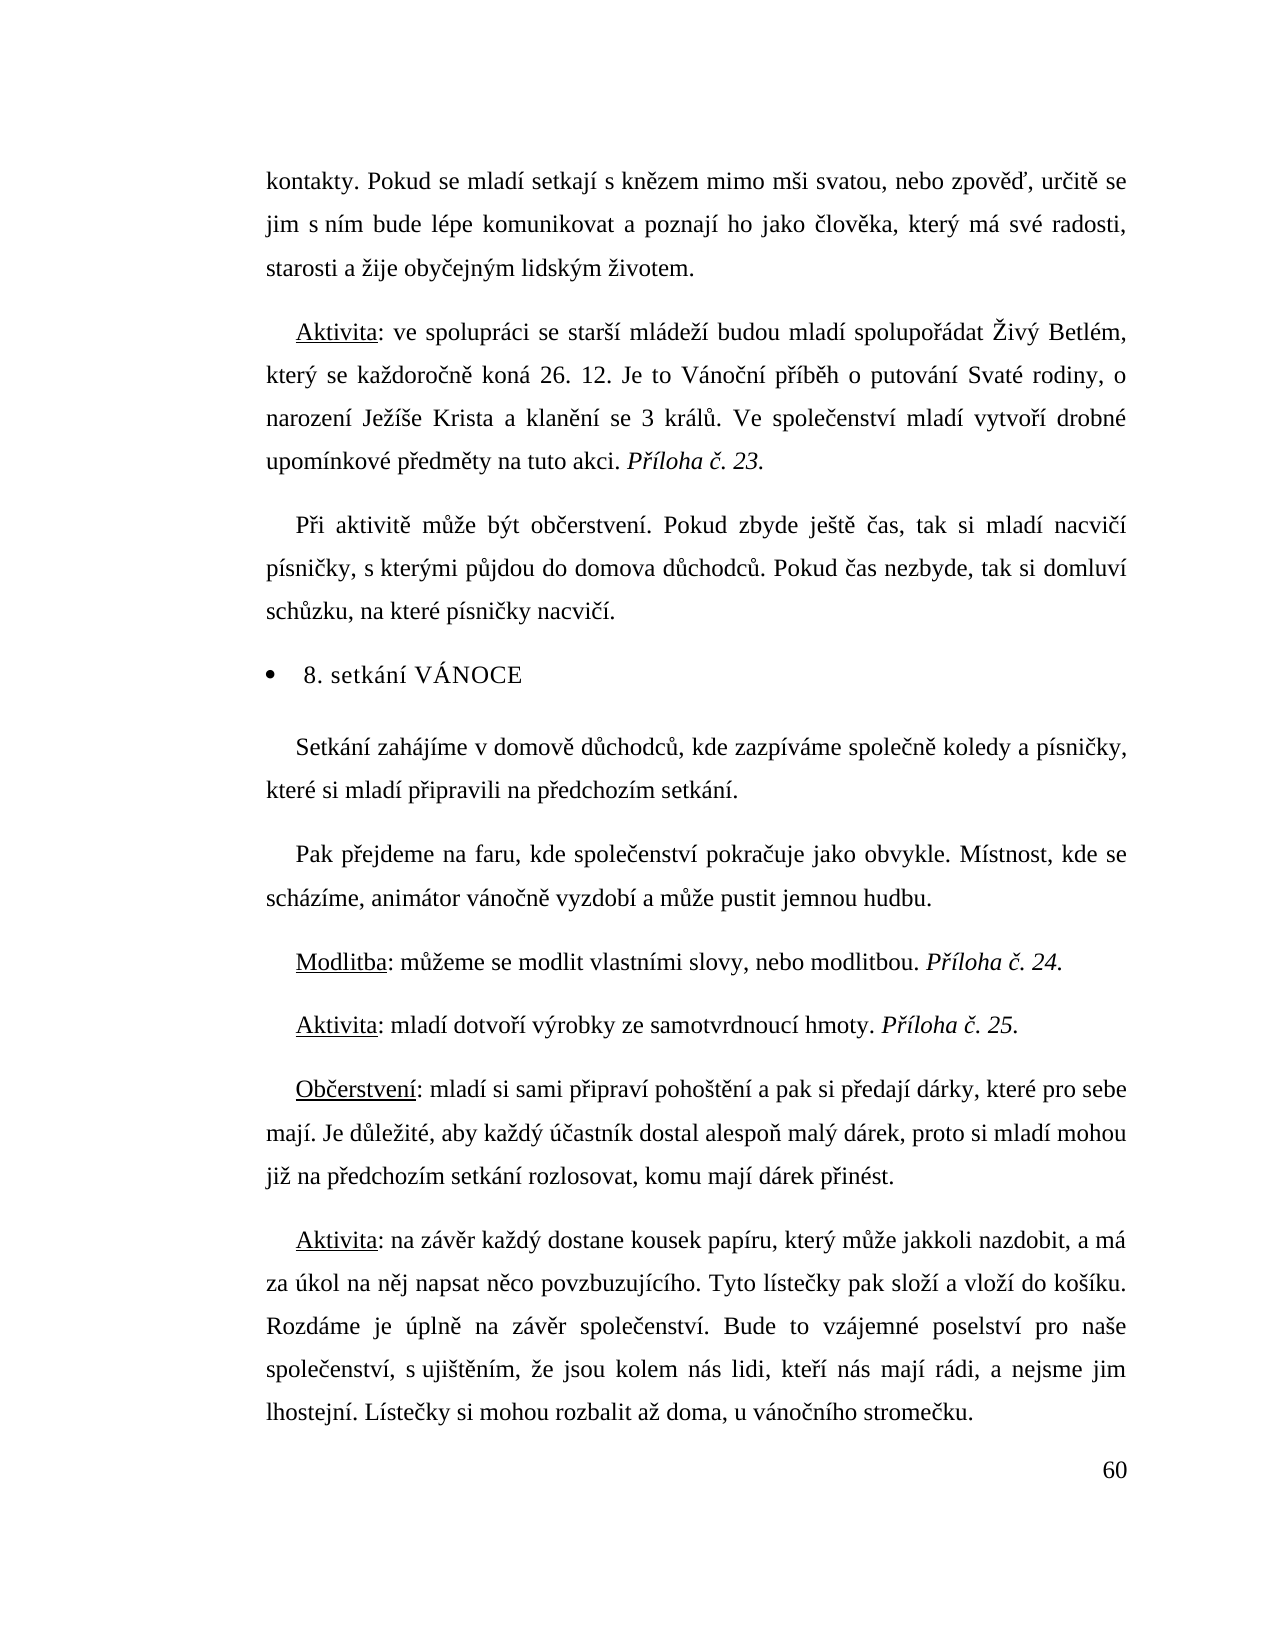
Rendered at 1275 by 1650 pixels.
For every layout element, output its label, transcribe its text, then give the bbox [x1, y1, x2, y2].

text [266, 166, 1127, 281]
text Aktivita: mladí dotvoří výrobky ze samotvrdnoucí hmoty. Příloha č. 25. [266, 1011, 1127, 1039]
text Aktivita: ve spolupráci se starší mládeží budou mladí spolupořádat Živý Betlém, který se každoročně koná 26. 12. Je to Vánoční příběh o putování Svaté rodiny, o narození Ježíše Krista a klanění se 3 králů. Ve společenství mladí vytvoří drobné upomínkové předměty na tuto akci. Příloha č. 23. [266, 317, 1127, 475]
text Setkání zahájíme v domově důchodců, kde zazpíváme společně koledy a písničky, které si mladí připravili na předchozím setkání. [266, 732, 1127, 804]
list 8. setkání VÁNOCE [266, 660, 1127, 689]
text Aktivita: na závěr každý dostane kousek papíru, který může jakkoli nazdobit, a má za úkol na něj napsat něco povzbuzujícího. Tyto lístečky pak složí a vloží do košíku. Rozdáme je úplně na závěr společenství. Bude to vzájemné poselství pro naše společenství, s ujištěním, že jsou kolem nás lidi, kteří nás mají rádi, a nejsme jim lhostejní. Lístečky si mohou rozbalit až doma, u vánočního stromečku. [266, 1225, 1127, 1426]
text Při aktivitě může být občerstvení. Pokud zbyde ještě čas, tak si mladí nacvičí písničky, s kterými půjdou do domova důchodců. Pokud čas nezbyde, tak si domluví schůzku, na které písničky nacvičí. [266, 510, 1127, 625]
text Modlitba: můžeme se modlit vlastními slovy, nebo modlitbou. Příloha č. 24. [266, 947, 1127, 975]
text Občerstvení: mladí si sami připraví pohoštění a pak si předají dárky, které pro sebe mají. Je důležité, aby každý účastník dostal alespoň malý dárek, proto si mladí mohou již na předchozím setkání rozlosovat, komu mají dárek přinést. [266, 1074, 1127, 1189]
text Pak přejdeme na faru, kde společenství pokračuje jako obvykle. Místnost, kde se scházíme, animátor vánočně vyzdobí a může pustit jemnou hudbu. [266, 839, 1127, 911]
